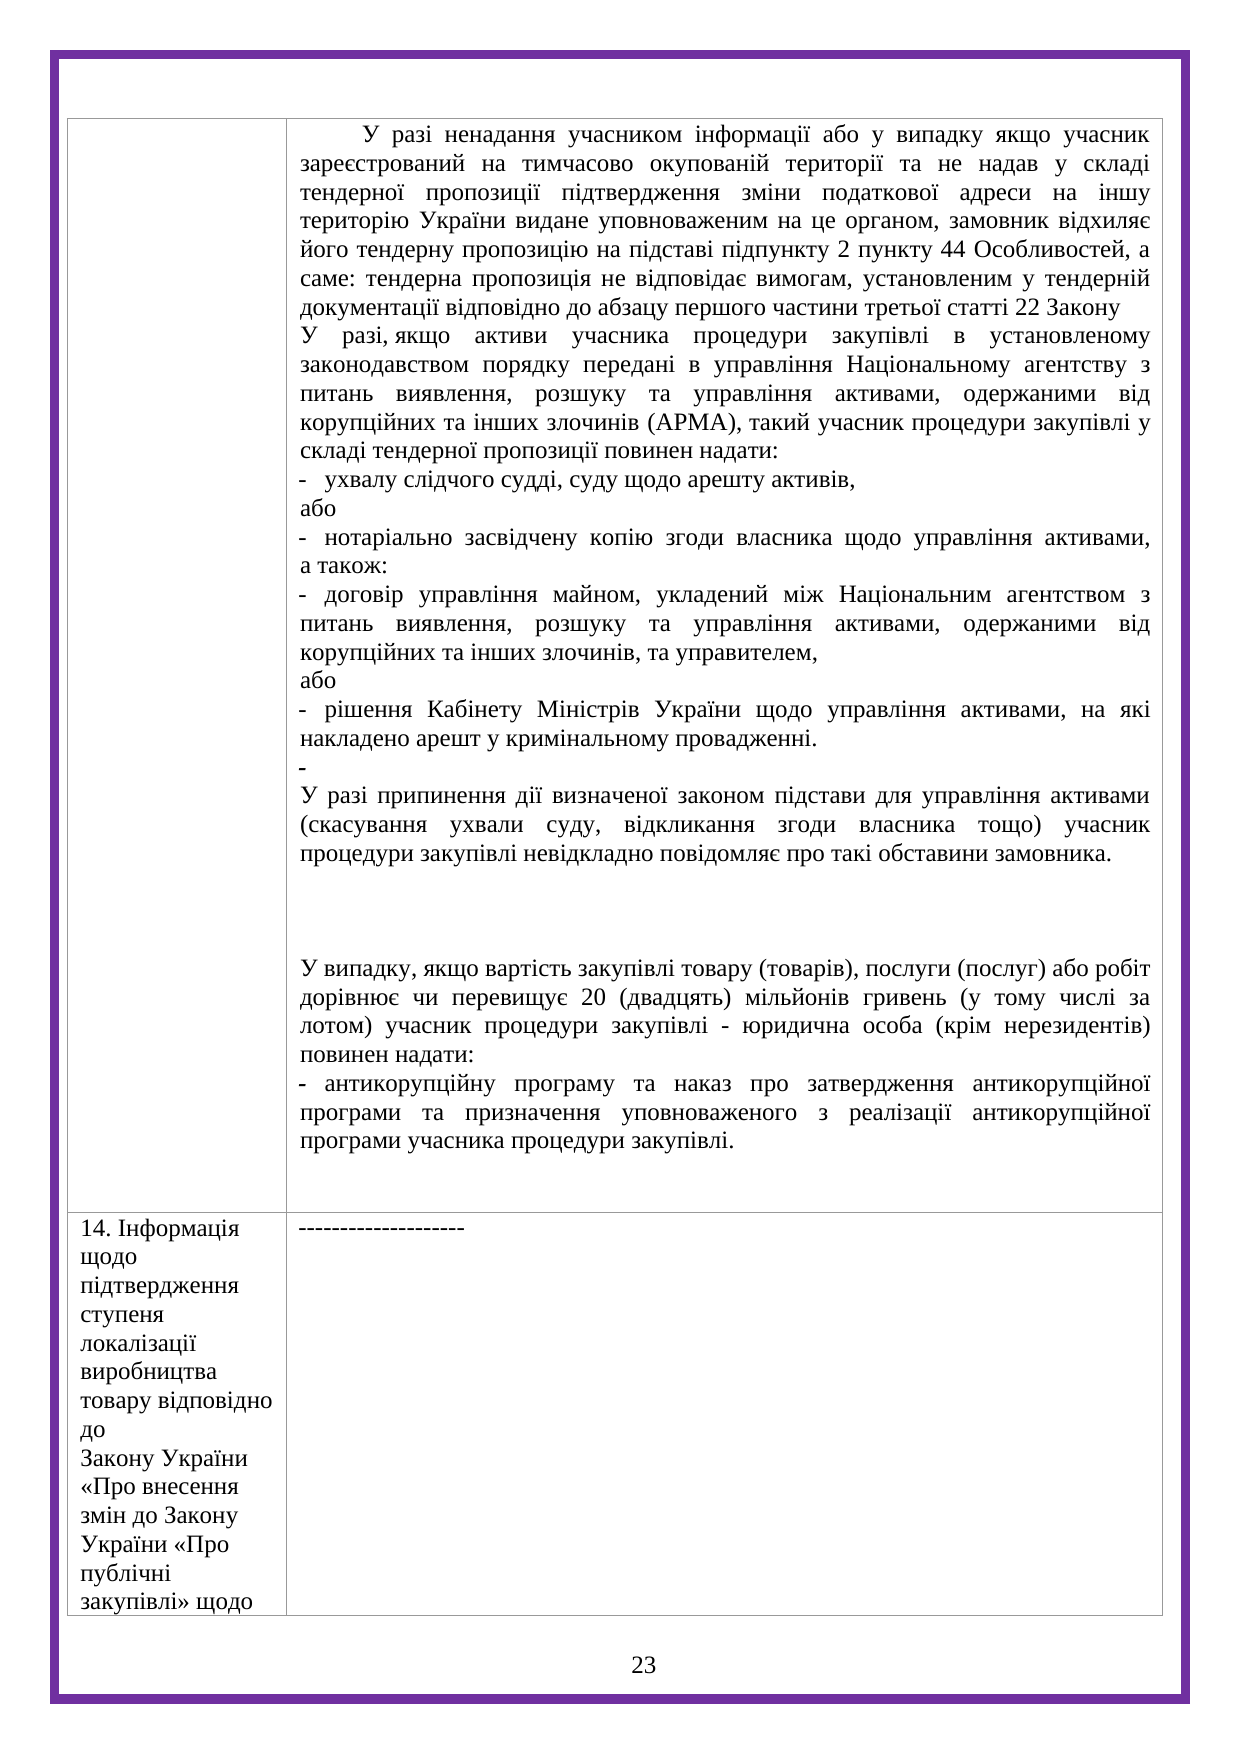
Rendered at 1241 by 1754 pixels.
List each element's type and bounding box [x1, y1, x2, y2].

table_cell [287, 119, 1162, 1212]
table_cell [68, 119, 286, 1212]
table_cell [287, 1213, 1162, 1615]
table_cell [68, 1213, 286, 1615]
